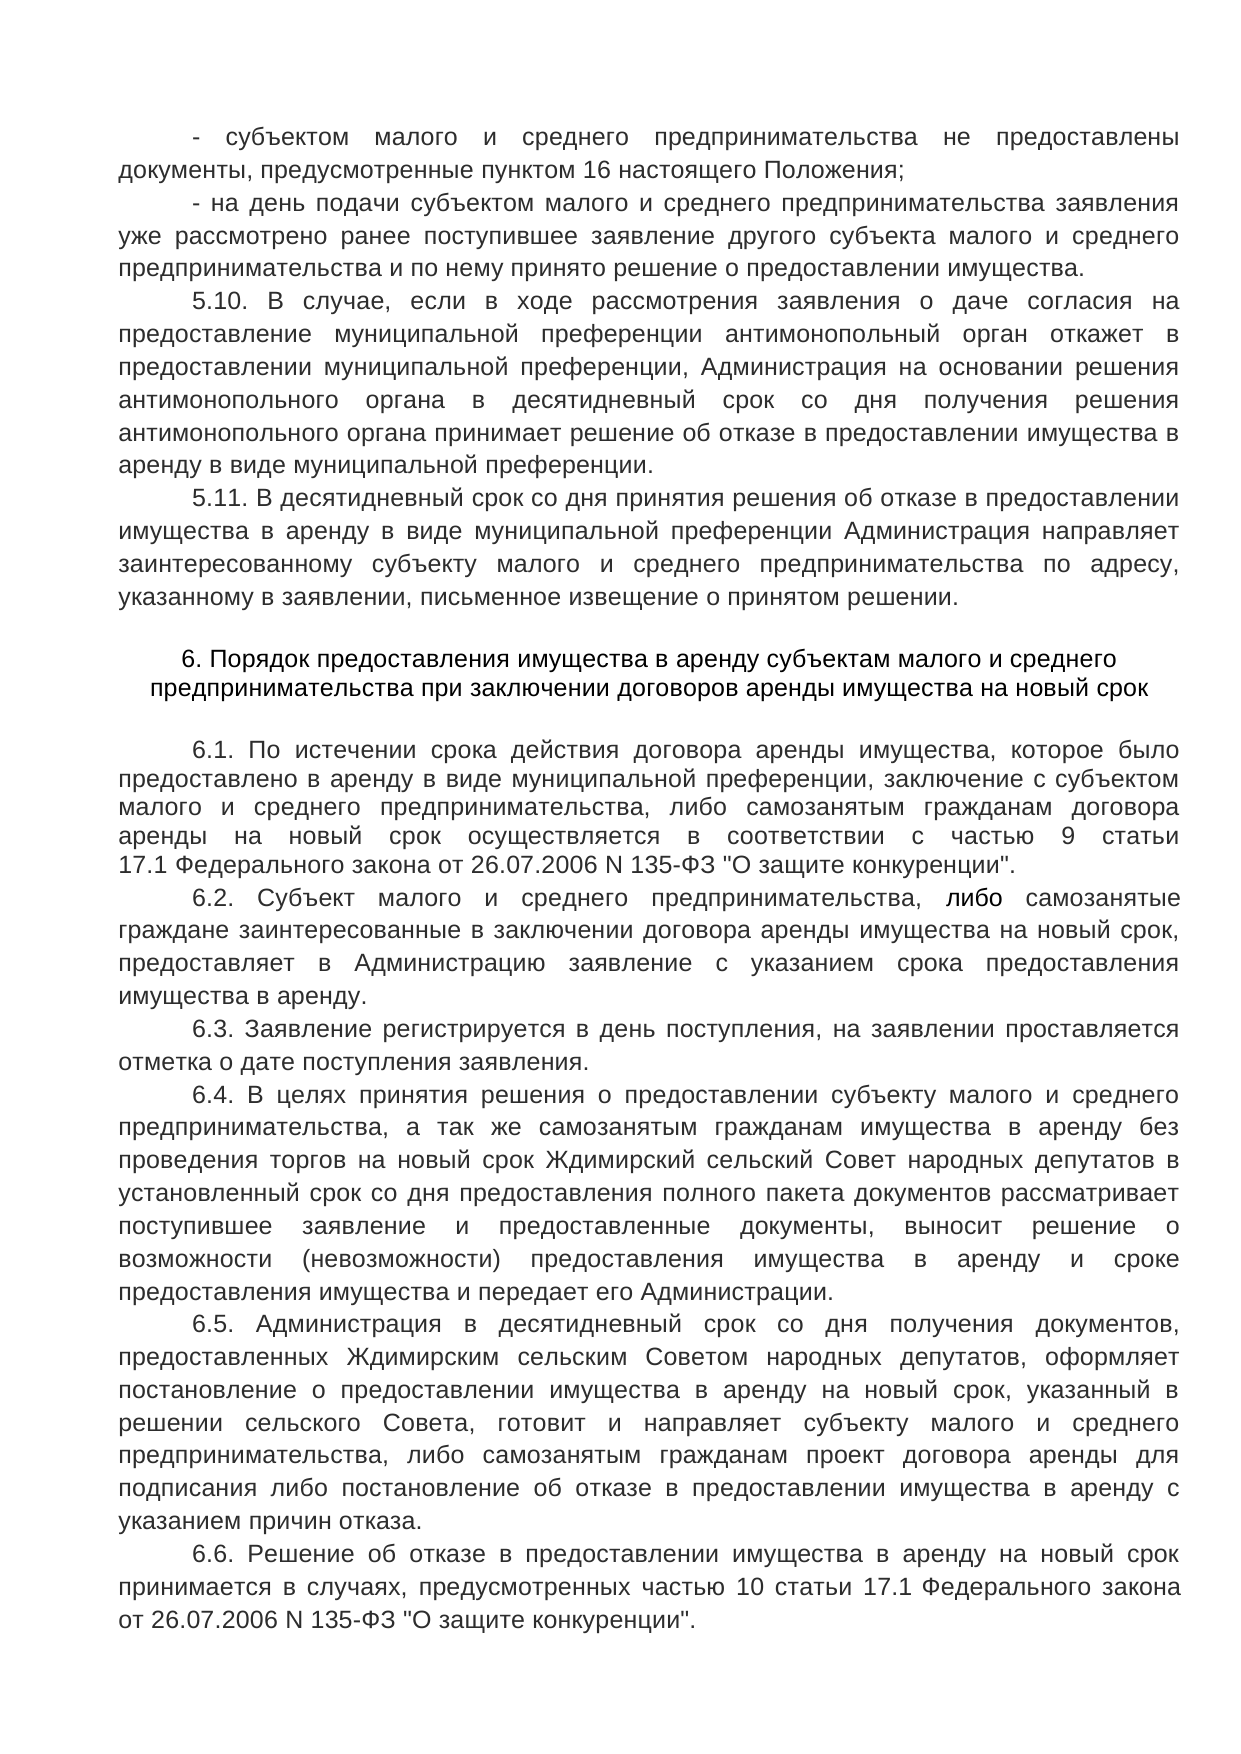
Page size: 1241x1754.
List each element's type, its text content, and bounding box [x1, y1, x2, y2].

text 6.3. Заявление регистрируется в день поступления, на заявлении проставляется отметка о дате поступления заявления. [118, 1010, 1181, 1076]
text 5.10. В случае, если в ходе рассмотрения заявления о даче согласия на предоставление муниципальной преференции антимонопольный орган откажет в предоставлении муниципальной преференции, Администрация на основании решения антимонопольного органа в десятидневный срок со дня получения решения антимонопольного органа принимает решение об отказе в предоставлении имущества в аренду в виде муниципальной преференции. [118, 282, 1181, 479]
text 6.2. Субъект малого и среднего предпринимательства, либо самозанятые граждане заинтересованные в заключении договора аренды имущества на новый срок, предоставляет в Администрацию заявление с указанием срока предоставления имущества в аренду. [118, 879, 1181, 1010]
text 6. Порядок предоставления имущества в аренду субъектам малого и среднего предпринимательства при заключении договоров аренды имущества на новый срок [118, 644, 1181, 701]
text 6.5. Администрация в десятидневный срок со дня получения документов, предоставленных Ждимирским сельским Советом народных депутатов, оформляет постановление о предоставлении имущества в аренду на новый срок, указанный в решении сельского Совета, готовит и направляет субъекту малого и среднего предпринимательства, либо самозанятым гражданам проект договора аренды для подписания либо постановление об отказе в предоставлении имущества в аренду с указанием причин отказа. [118, 1305, 1181, 1535]
text - субъектом малого и среднего предпринимательства не предоставлены документы, предусмотренные пунктом 16 настоящего Положения; [118, 118, 1181, 184]
text 6.4. В целях принятия решения о предоставлении субъекту малого и среднего предпринимательства, а так же самозанятым гражданам имущества в аренду без проведения торгов на новый срок Ждимирский сельский Совет народных депутатов в установленный срок со дня предоставления полного пакета документов рассматривает поступившее заявление и предоставленные документы, выносит решение о возможности (невозможности) предоставления имущества в аренду и сроке предоставления имущества и передает его Администрации. [118, 1076, 1181, 1305]
text 6.6. Решение об отказе в предоставлении имущества в аренду на новый срок принимается в случаях, предусмотренных частью 10 статьи 17.1 Федерального закона от 26.07.2006 N 135-ФЗ "О защите конкуренции". [118, 1535, 1181, 1633]
text - на день подачи субъектом малого и среднего предпринимательства заявления уже рассмотрено ранее поступившее заявление другого субъекта малого и среднего предпринимательства и по нему принято решение о предоставлении имущества. [118, 184, 1181, 282]
text 6.1. По истечении срока действия договора аренды имущества, которое было предоставлено в аренду в виде муниципальной преференции, заключение с субъектом малого и среднего предпринимательства, либо самозанятым гражданам договора аренды на новый срок осуществляется в соответствии с частью 9 статьи 17.1 Федерального закона от 26.07.2006 N 135-ФЗ "О защите конкуренции". [118, 735, 1181, 879]
text 5.11. В десятидневный срок со дня принятия решения об отказе в предоставлении имущества в аренду в виде муниципальной преференции Администрация направляет заинтересованному субъекту малого и среднего предпринимательства по адресу, указанному в заявлении, письменное извещение о принятом решении. [118, 479, 1181, 610]
